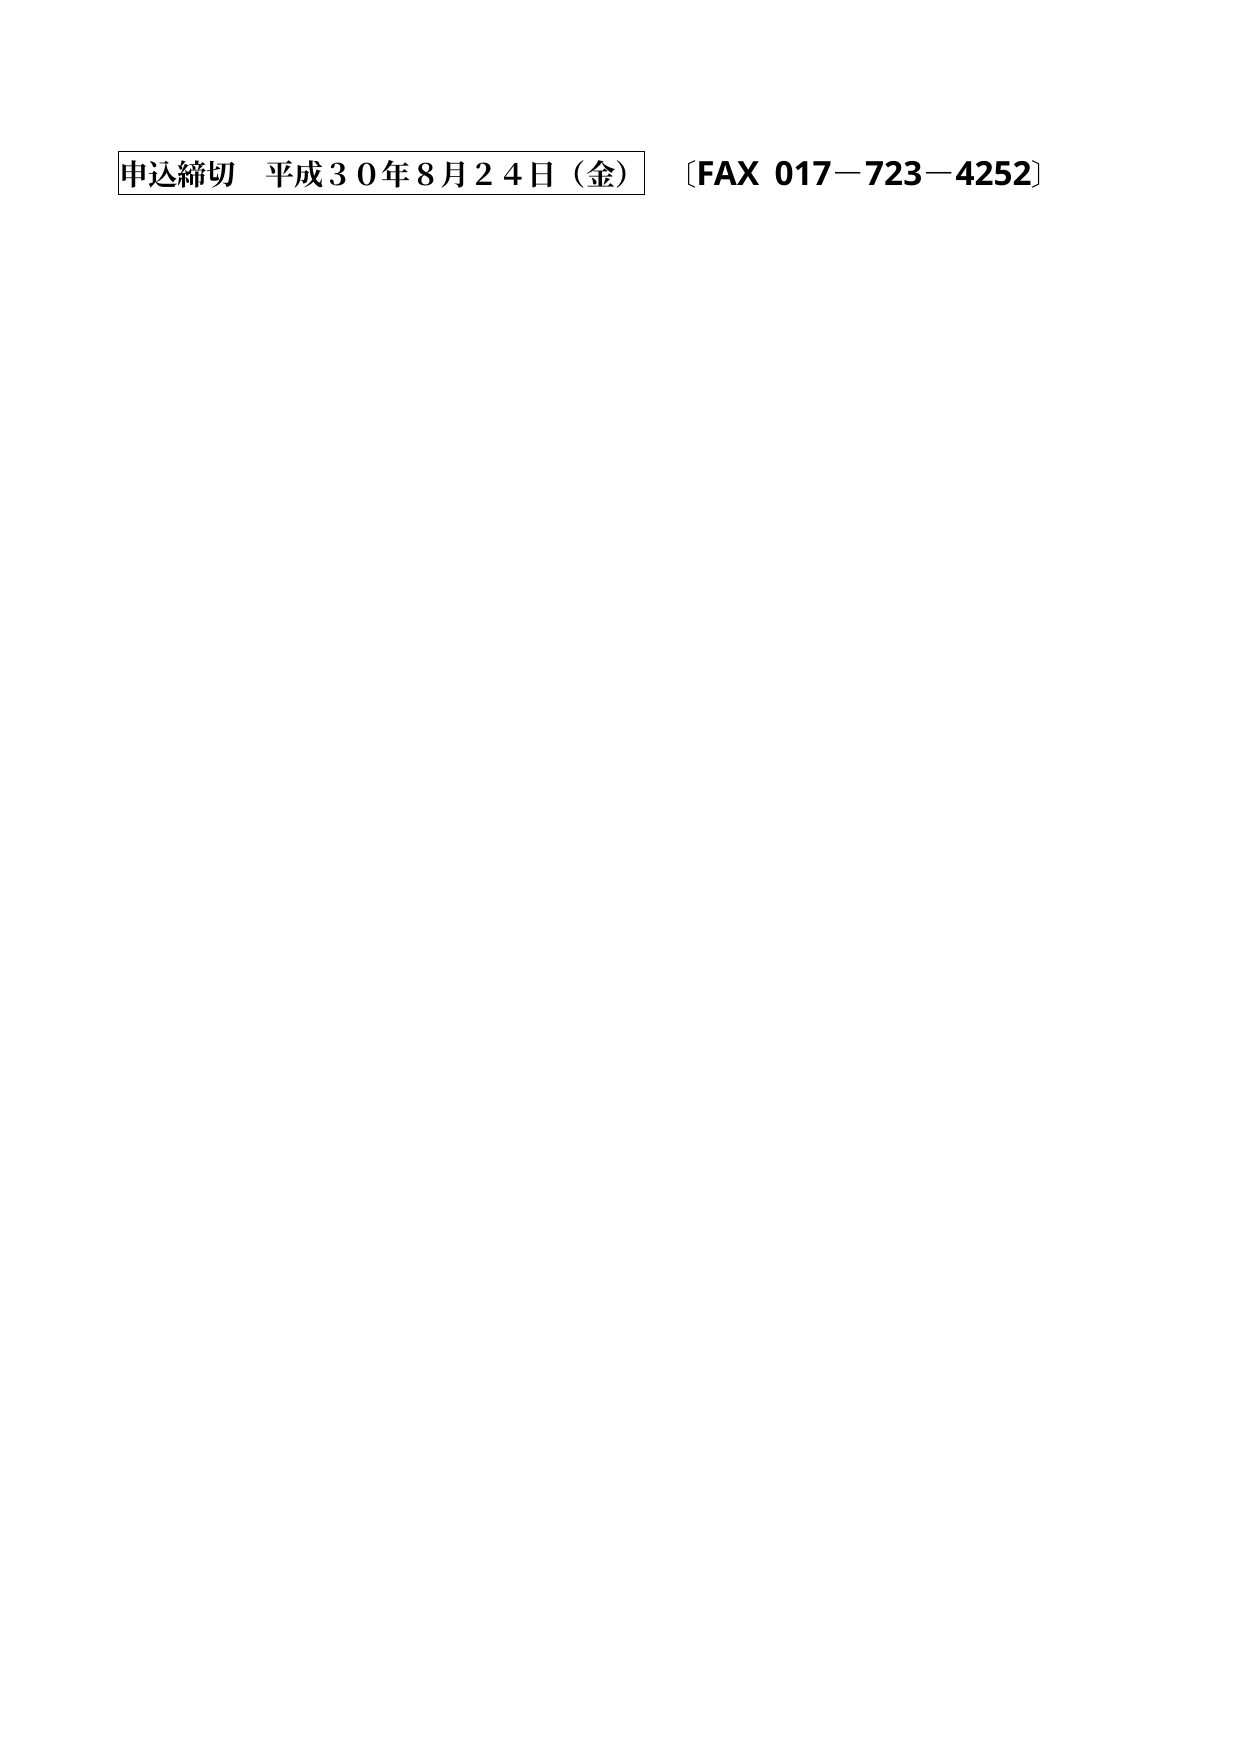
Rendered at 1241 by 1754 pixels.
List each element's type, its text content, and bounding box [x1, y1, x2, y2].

text 申込締切 平成３０年８月２４日（金） 〔FAX 017－723－4252〕 [118, 134, 1122, 209]
